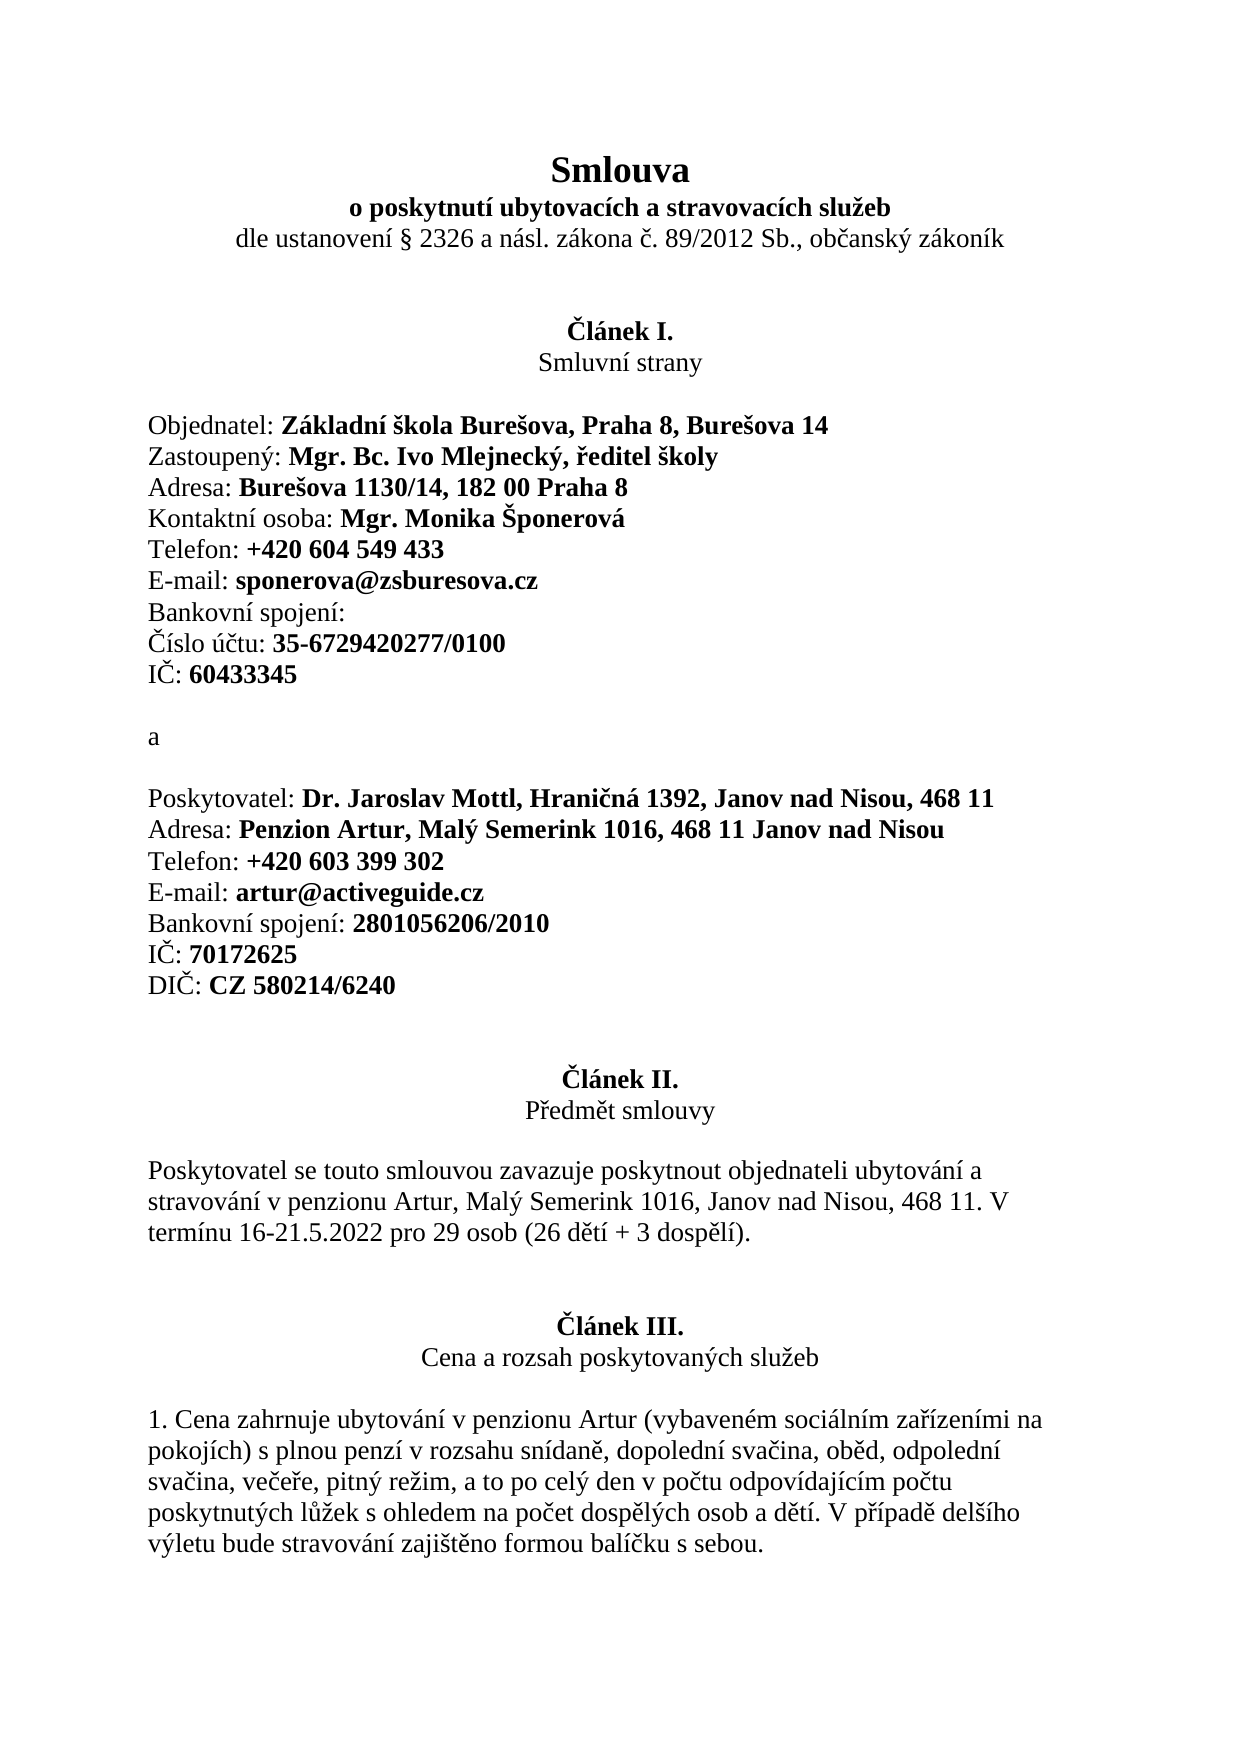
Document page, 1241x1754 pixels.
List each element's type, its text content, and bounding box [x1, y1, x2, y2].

text Bankovní spojení: [148, 596, 1093, 627]
text Telefon: +420 603 399 302 [148, 845, 1093, 876]
text dle ustanovení § 2326 a násl. zákona č. 89/2012 Sb., občanský zákoník [148, 222, 1093, 253]
text Poskytovatel se touto smlouvou zavazuje poskytnout objednateli ubytování a stravování v penzionu Artur, Malý Semerink 1016, Janov nad Nisou, 468 11. V termínu 16-21.5.2022 pro 29 osob (26 dětí + 3 dospělí). [148, 1154, 1093, 1247]
text Předmět smlouvy [148, 1094, 1093, 1125]
text Objednatel: Základní škola Burešova, Praha 8, Burešova 14 [148, 409, 1093, 440]
text Článek III. [148, 1309, 1093, 1341]
text DIČ: CZ 580214/6240 [148, 969, 1093, 1001]
text Číslo účtu: 35-6729420277/0100 [148, 627, 1093, 658]
text Adresa: Burešova 1130/14, 182 00 Praha 8 [148, 471, 1093, 502]
text Adresa: Penzion Artur, Malý Semerink 1016, 468 11 Janov nad Nisou [148, 814, 1093, 845]
text Cena a rozsah poskytovaných služeb [148, 1341, 1093, 1372]
text Telefon: +420 604 549 433 [148, 533, 1093, 564]
text IČ: 70172625 [148, 938, 1093, 969]
text Smluvní strany [148, 346, 1093, 378]
text Kontaktní osoba: Mgr. Monika Šponerová [148, 502, 1093, 533]
text Článek I. [148, 315, 1093, 346]
text Zastoupený: Mgr. Bc. Ivo Mlejnecký, ředitel školy [148, 440, 1093, 471]
text E-mail: sponerova@zsburesova.cz [148, 564, 1093, 596]
text Článek II. [148, 1063, 1093, 1094]
text Smlouva [148, 148, 1093, 191]
text Bankovní spojení: 2801056206/2010 [148, 907, 1093, 938]
text E-mail: artur@activeguide.cz [148, 876, 1093, 907]
text Poskytovatel: Dr. Jaroslav Mottl, Hraničná 1392, Janov nad Nisou, 468 11 [148, 782, 1093, 814]
text IČ: 60433345 [148, 658, 1093, 689]
text 1. Cena zahrnuje ubytování v penzionu Artur (vybaveném sociálním zařízeními na pokojích) s plnou penzí v rozsahu snídaně, dopolední svačina, oběd, odpolední svačina, večeře, pitný režim, a to po celý den v počtu odpovídajícím počtu poskytnutých lůžek s ohledem na počet dospělých osob a dětí. V případě delšího výletu bude stravování zajištěno formou balíčku s sebou. [148, 1403, 1093, 1559]
text o poskytnutí ubytovacích a stravovacích služeb [148, 191, 1093, 222]
text a [148, 720, 1093, 751]
